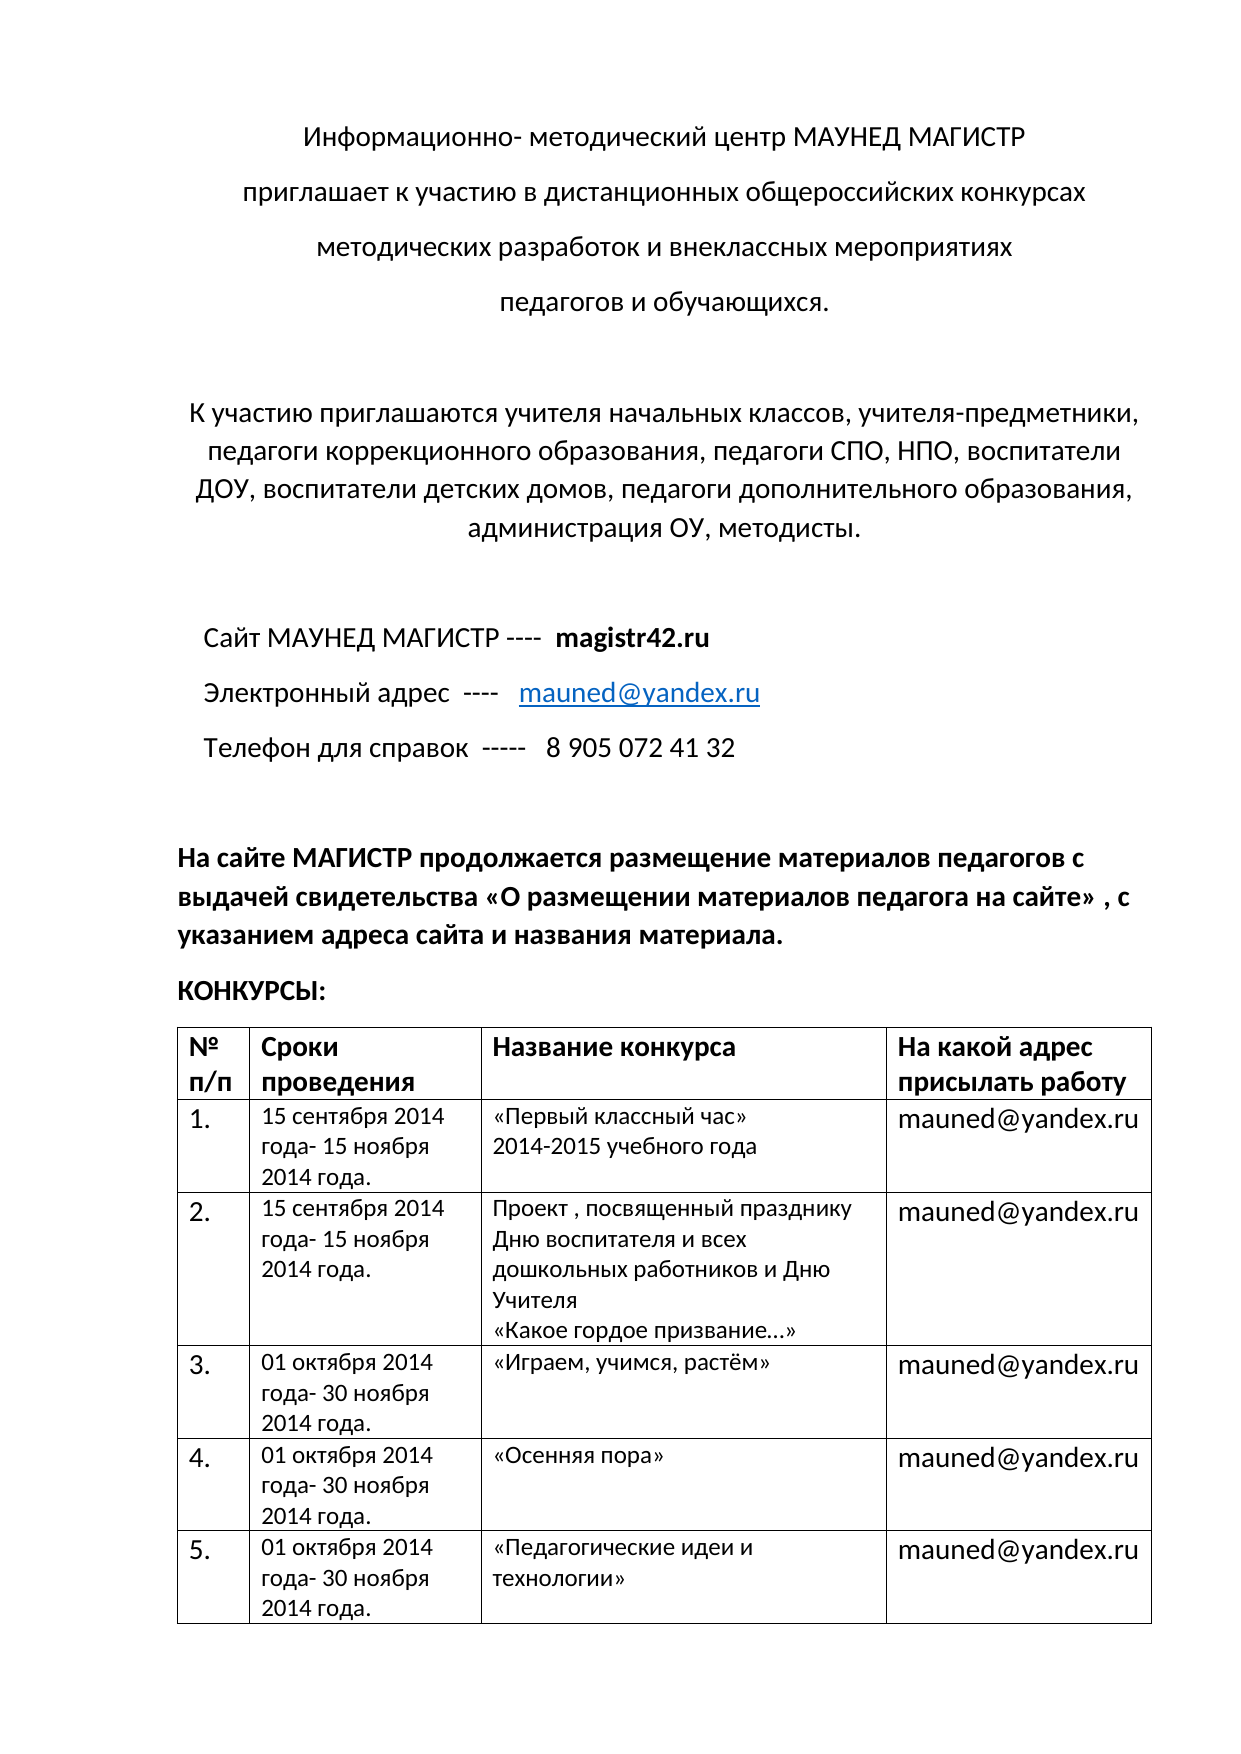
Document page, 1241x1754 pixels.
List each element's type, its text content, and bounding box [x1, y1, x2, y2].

table_header Название конкурса [482, 1028, 886, 1099]
text Сайт МАУНЕД МАГИСТР ---- magistr42.ru [177, 619, 1152, 655]
table_cell 15 сентября 2014 года- 15 ноября 2014 года. [250, 1193, 481, 1345]
text методических разработок и внеклассных мероприятиях [177, 228, 1152, 264]
table_cell 01 октября 2014 года- 30 ноября 2014 года. [250, 1439, 481, 1530]
text На сайте МАГИСТР продолжается размещение материалов педагогов с выдачей свидетельства «О размещении материалов педагога на сайте» , с указанием адреса сайта и названия материала. [177, 839, 1152, 952]
table_cell 4. [178, 1439, 249, 1530]
table_cell mauned@yandex.ru [887, 1100, 1151, 1192]
text приглашает к участию в дистанционных общероссийских конкурсах [177, 173, 1152, 209]
table_cell «Первый классный час» 2014-2015 учебного года [482, 1100, 886, 1192]
text К участию приглашаются учителя начальных классов, учителя-предметники, педагоги коррекционного образования, педагоги СПО, НПО, воспитатели ДОУ, воспитатели детских домов, педагоги дополнительного образования, администрация ОУ, методисты. [177, 394, 1152, 544]
table_header Сроки проведения [250, 1028, 481, 1099]
table_cell mauned@yandex.ru [887, 1193, 1151, 1345]
table_cell mauned@yandex.ru [887, 1346, 1151, 1438]
table_cell 01 октября 2014 года- 30 ноября 2014 года. [250, 1531, 481, 1623]
table_cell 01 октября 2014 года- 30 ноября 2014 года. [250, 1346, 481, 1438]
text Информационно- методический центр МАУНЕД МАГИСТР [177, 118, 1152, 154]
text Телефон для справок ----- 8 905 072 41 32 [177, 729, 1152, 765]
text КОНКУРСЫ: [177, 972, 1152, 1007]
table_cell mauned@yandex.ru [887, 1531, 1151, 1623]
table_cell 3. [178, 1346, 249, 1438]
text Электронный адрес ---- mauned@yandex.ru [177, 674, 1152, 710]
table_cell 1. [178, 1100, 249, 1192]
table_cell «Играем, учимся, растём» [482, 1346, 886, 1438]
table_cell mauned@yandex.ru [887, 1439, 1151, 1530]
table_cell «Педагогические идеи и технологии» [482, 1531, 886, 1623]
table_cell 15 сентября 2014 года- 15 ноября 2014 года. [250, 1100, 481, 1192]
table_cell 5. [178, 1531, 249, 1623]
table_cell «Осенняя пора» [482, 1439, 886, 1530]
text педагогов и обучающихся. [177, 283, 1152, 319]
table_cell Проект , посвященный празднику Дню воспитателя и всех дошкольных работников и Дню Учителя «Какое гордое призвание…» [482, 1193, 886, 1345]
table_header На какой адрес присылать работу [887, 1028, 1151, 1099]
table_header № п/п [178, 1028, 249, 1099]
table_cell 2. [178, 1193, 249, 1345]
